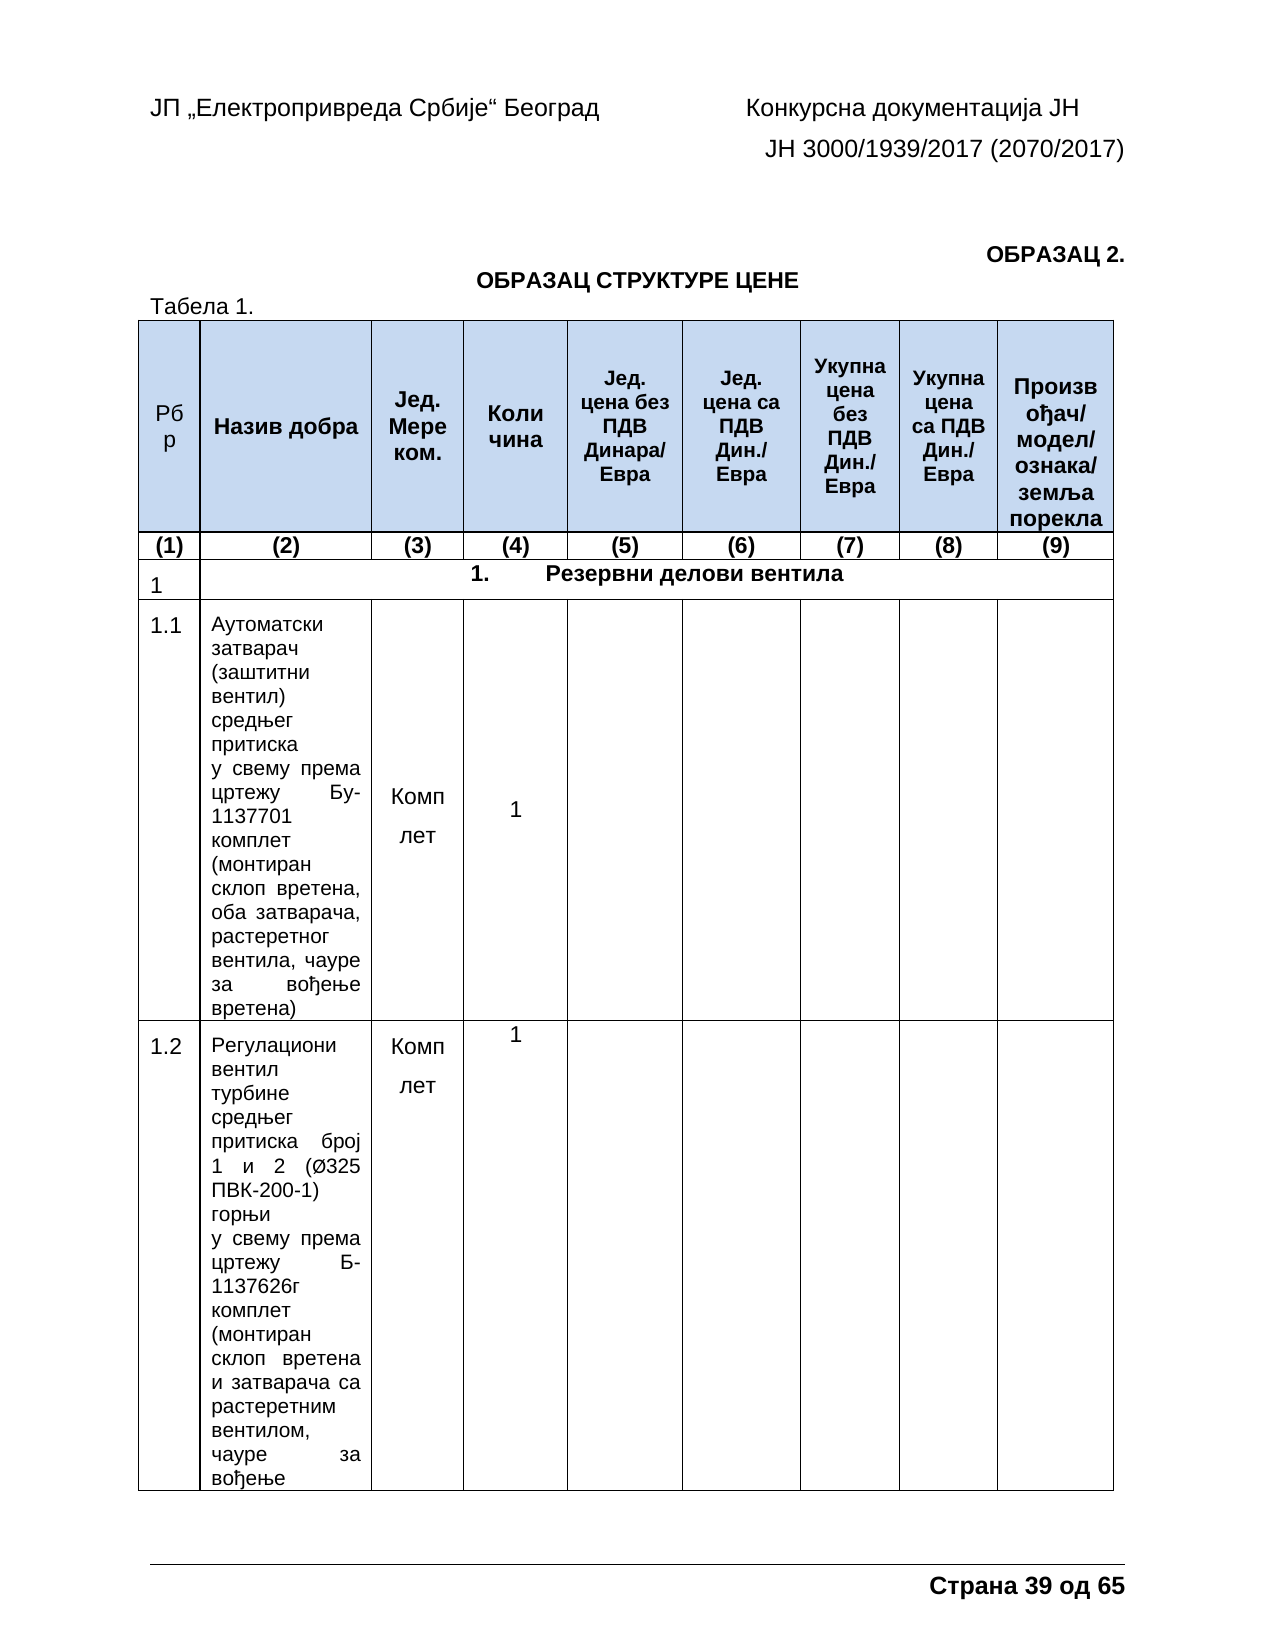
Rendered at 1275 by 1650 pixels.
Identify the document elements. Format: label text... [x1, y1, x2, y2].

table_cell Aутоматски затварач (заштитни вентил) средњег притиска у свему према цртежу Бу-1137701 комплет (монтиран склоп вретена, оба затварача, растеретног вентила, чауре за вођење вретена) [201, 600, 371, 1019]
table_cell Комп лет [372, 600, 463, 1019]
table_cell (1) [139, 533, 199, 559]
table_header Јед. цена са ПДВ Дин./ Евра [683, 321, 800, 531]
table_cell (2) [201, 533, 371, 559]
table_cell [900, 600, 997, 1019]
table_header Назив добра [201, 321, 371, 531]
table_cell 1. Резервни делови вентила [201, 560, 1113, 599]
table_cell [900, 1021, 997, 1490]
table_cell [801, 600, 899, 1019]
table_cell [683, 1021, 800, 1490]
table_cell 1 [464, 1021, 567, 1490]
table_cell 1 [139, 560, 199, 599]
table_cell [683, 600, 800, 1019]
table_cell Комп лет [372, 1021, 463, 1490]
table_header Јед. Мере ком. [372, 321, 463, 531]
table_cell 1.2 [139, 1021, 199, 1490]
table_cell [568, 600, 682, 1019]
table_header Укупна цена без ПДВ Дин./ Евра [801, 321, 899, 531]
table_cell [998, 600, 1113, 1019]
text ОБРАЗАЦ 2. [150, 241, 1125, 267]
table_cell (8) [900, 533, 997, 559]
text Табела 1. [150, 293, 1125, 319]
table_header Јед. цена без ПДВ Динара/ Евра [568, 321, 682, 531]
table_cell (4) [464, 533, 567, 559]
table_cell (5) [568, 533, 682, 559]
table_cell (6) [683, 533, 800, 559]
table_cell 1 [464, 600, 567, 1019]
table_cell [201, 1021, 371, 1490]
table_cell [998, 1021, 1113, 1490]
table_header Произвођач/ модел/ ознака/ земља порекла [998, 321, 1113, 531]
table_header Рбр [139, 321, 199, 531]
table_cell 1.1 [139, 600, 199, 1019]
table_cell (7) [801, 533, 899, 559]
text ОБРАЗАЦ СТРУКТУРЕ ЦЕНЕ [150, 267, 1125, 293]
table_cell (3) [372, 533, 463, 559]
table_header Укупна цена са ПДВ Дин./ Евра [900, 321, 997, 531]
table_cell (9) [998, 533, 1113, 559]
table_cell [801, 1021, 899, 1490]
table_header Коли чина [464, 321, 567, 531]
table_cell [568, 1021, 682, 1490]
